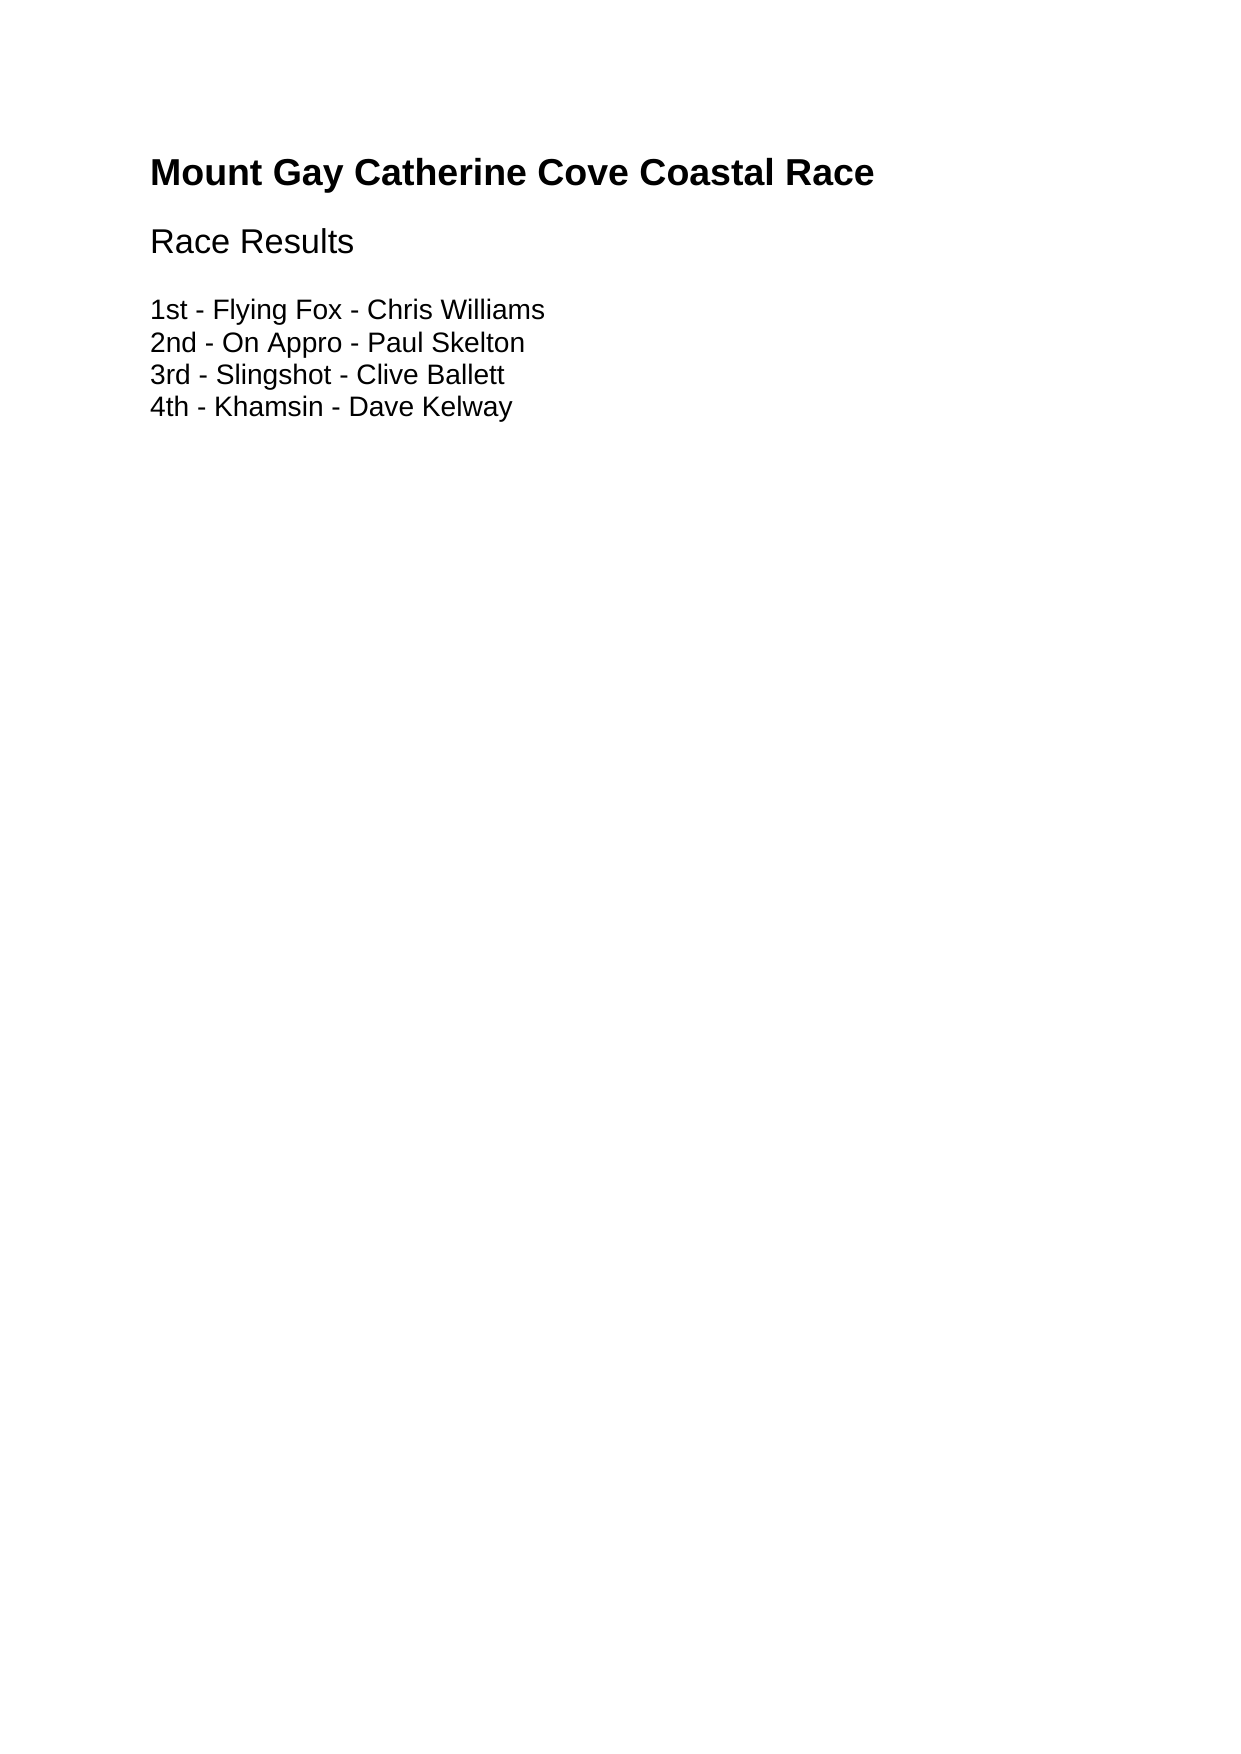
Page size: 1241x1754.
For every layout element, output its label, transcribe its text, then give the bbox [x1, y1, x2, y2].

text Mount Gay Catherine Cove Coastal Race [150, 150, 1090, 221]
text 1st - Flying Fox - Chris Williams 2nd - On Appro - Paul Skelton 3rd - Slingshot - Clive Ballett 4th - Khamsin - Dave Kelway [150, 293, 1090, 423]
text Race Results [150, 221, 1090, 261]
